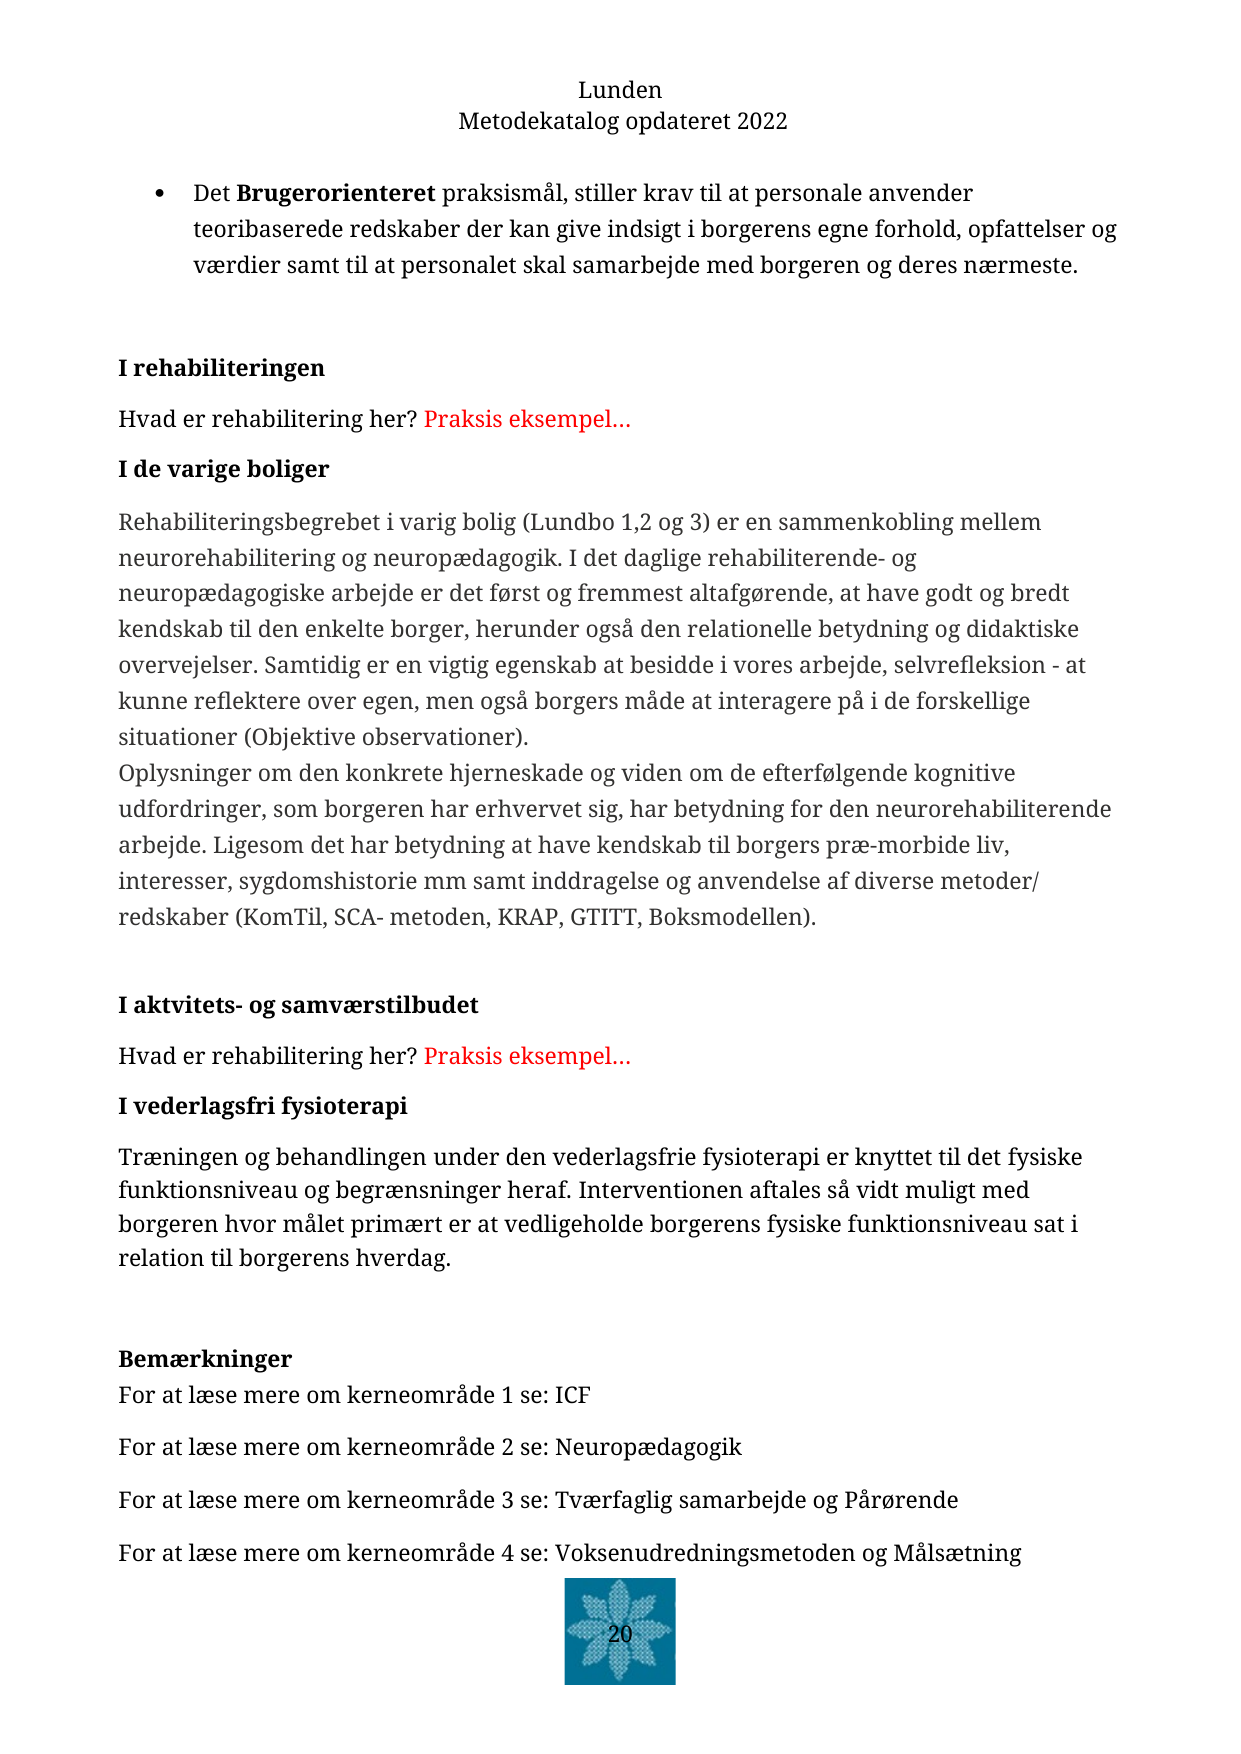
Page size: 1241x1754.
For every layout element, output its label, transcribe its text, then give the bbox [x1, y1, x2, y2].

text For at læse mere om kerneområde 2 se: Neuropædagogik [118, 1431, 1122, 1462]
text Oplysninger om den konkrete hjerneskade og viden om de efterfølgende kognitive udfordringer, som borgeren har erhvervet sig, har betydning for den neurorehabiliterende arbejde. Ligesom det har betydning at have kendskab til borgers præ-morbide liv, interesser, sygdomshistorie mm samt inddragelse og anvendelse af diverse metoder/ redskaber (KomTil, SCA- metoden, KRAP, GTITT, Boksmodellen). [118, 757, 1122, 932]
text Hvad er rehabilitering her? Praksis eksempel… [118, 1040, 1122, 1071]
text Træningen og behandlingen under den vederlagsfrie fysioterapi er knyttet til det fysiske funktionsniveau og begrænsninger heraf. Interventionen aftales så vidt muligt med borgeren hvor målet primært er at vedligeholde borgerens fysiske funktionsniveau sat i relation til borgerens hverdag. [118, 1141, 1122, 1273]
text I de varige boliger [118, 453, 1122, 484]
picture [567, 1578, 672, 1680]
text Hvad er rehabilitering her? Praksis eksempel… [118, 402, 1122, 434]
text I vederlagsfri fysioterapi [118, 1090, 1122, 1121]
text I aktvitets- og samværstilbudet [118, 989, 1122, 1021]
text Bemærkninger For at læse mere om kerneområde 1 se: ICF [118, 1343, 1122, 1410]
text For at læse mere om kerneområde 4 se: Voksenudredningsmetoden og Målsætning [118, 1536, 1122, 1568]
text I rehabiliteringen [118, 352, 1122, 383]
list Det Brugerorienteret praksismål, stiller krav til at personale anvender teoribaserede redskaber der kan give indsigt i borgerens egne forhold, opfattelser og værdier samt til at personalet skal samarbejde med borgeren og deres nærmeste. [156, 177, 1122, 280]
text Rehabiliteringsbegrebet i varig bolig (Lundbo 1,2 og 3) er en sammenkobling mellem neurorehabilitering og neuropædagogik. I det daglige rehabiliterende- og neuropædagogiske arbejde er det først og fremmest altafgørende, at have godt og bredt kendskab til den enkelte borger, herunder også den relationelle betydning og didaktiske overvejelser. Samtidig er en vigtig egenskab at besidde i vores arbejde, selvrefleksion - at kunne reflektere over egen, men også borgers måde at interagere på i de forskellige situationer (Objektive observationer). [118, 506, 1122, 752]
text For at læse mere om kerneområde 3 se: Tværfaglig samarbejde og Pårørende [118, 1484, 1122, 1515]
